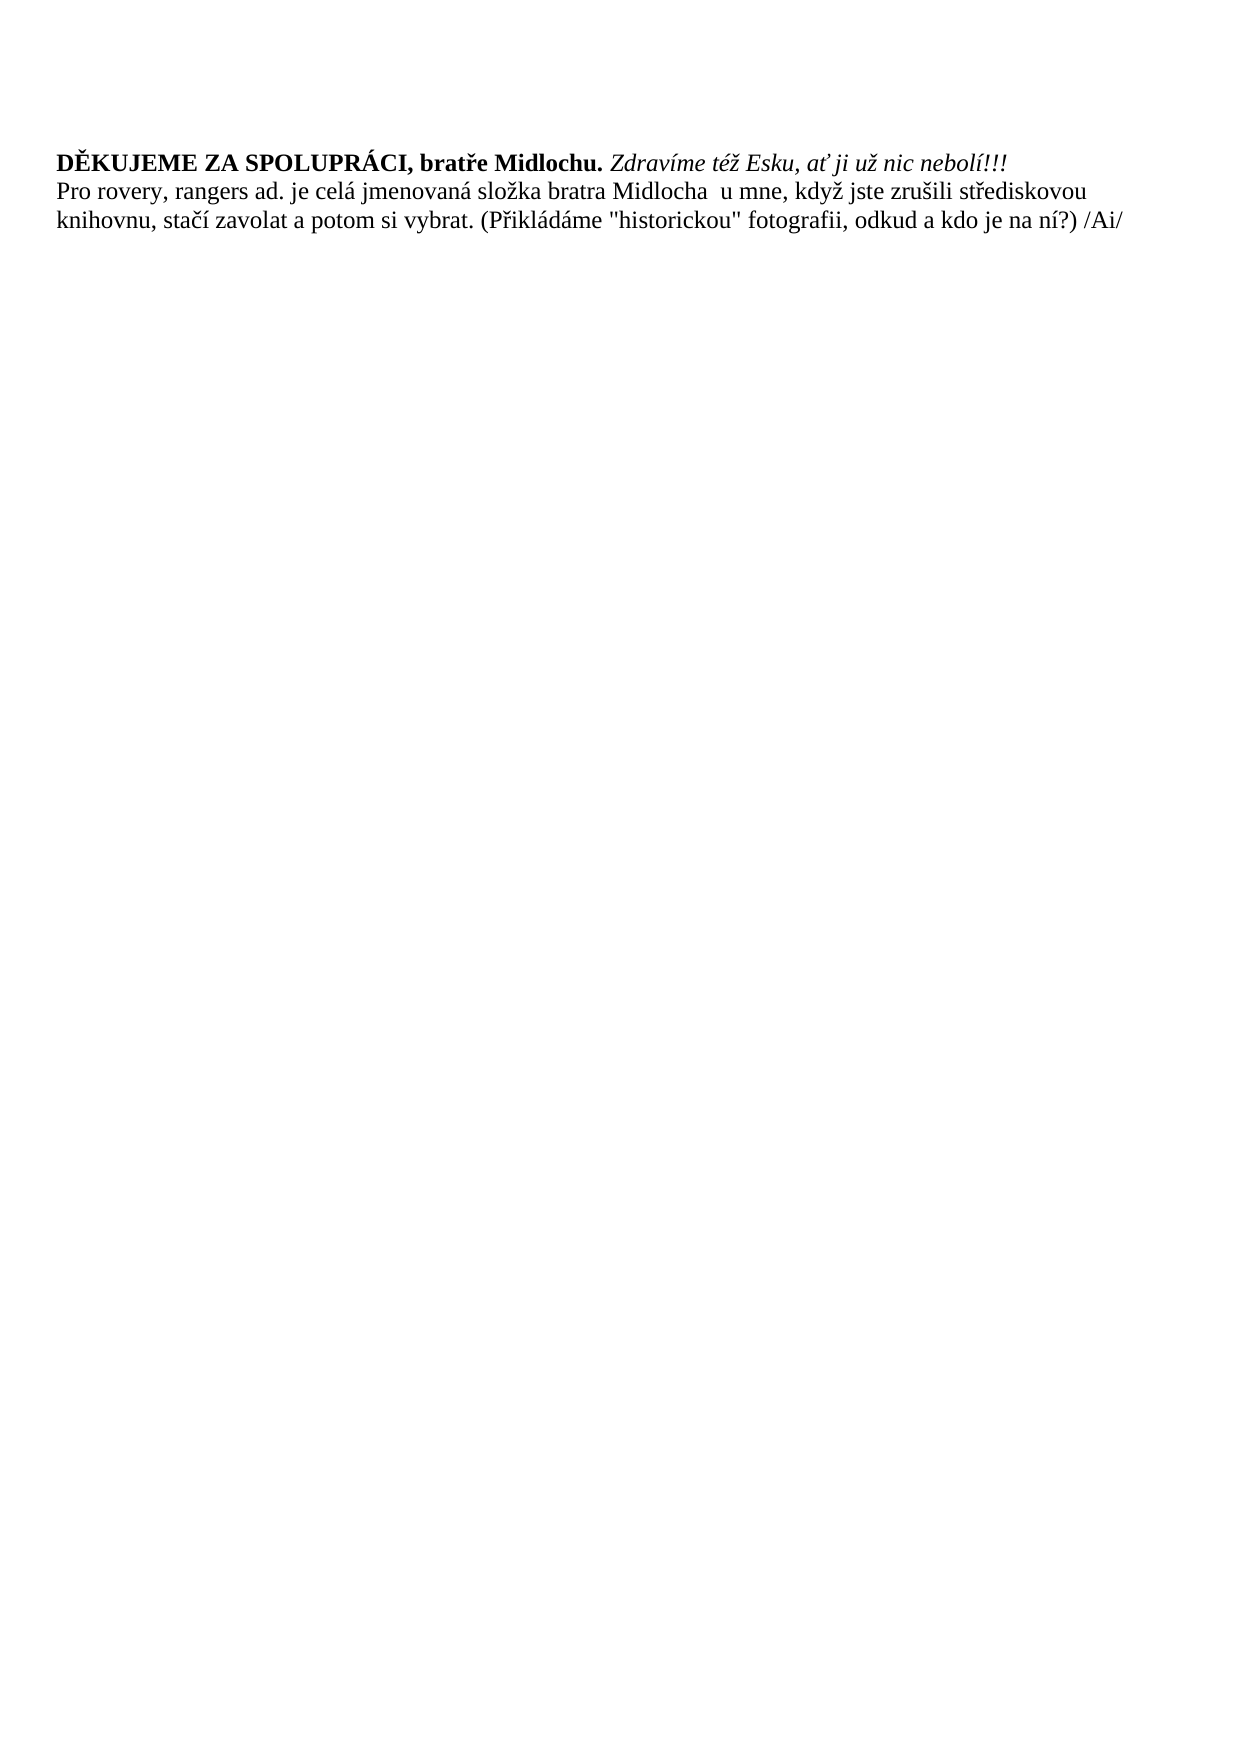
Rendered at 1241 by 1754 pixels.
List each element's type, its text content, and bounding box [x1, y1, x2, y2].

text Pro rovery, rangers ad. je celá jmenovaná složka bratra Midlocha u mne, když jste zrušili střediskovou knihovnu, stačí zavolat a potom si vybrat. (Přikládáme "historickou" fotografii, odkud a kdo je na ní?) /Ai/ [56, 176, 1125, 234]
text DĚKUJEME ZA SPOLUPRÁCI, bratře Midlochu. Zdravíme též Esku, ať ji už nic nebolí!!! [56, 148, 1125, 176]
